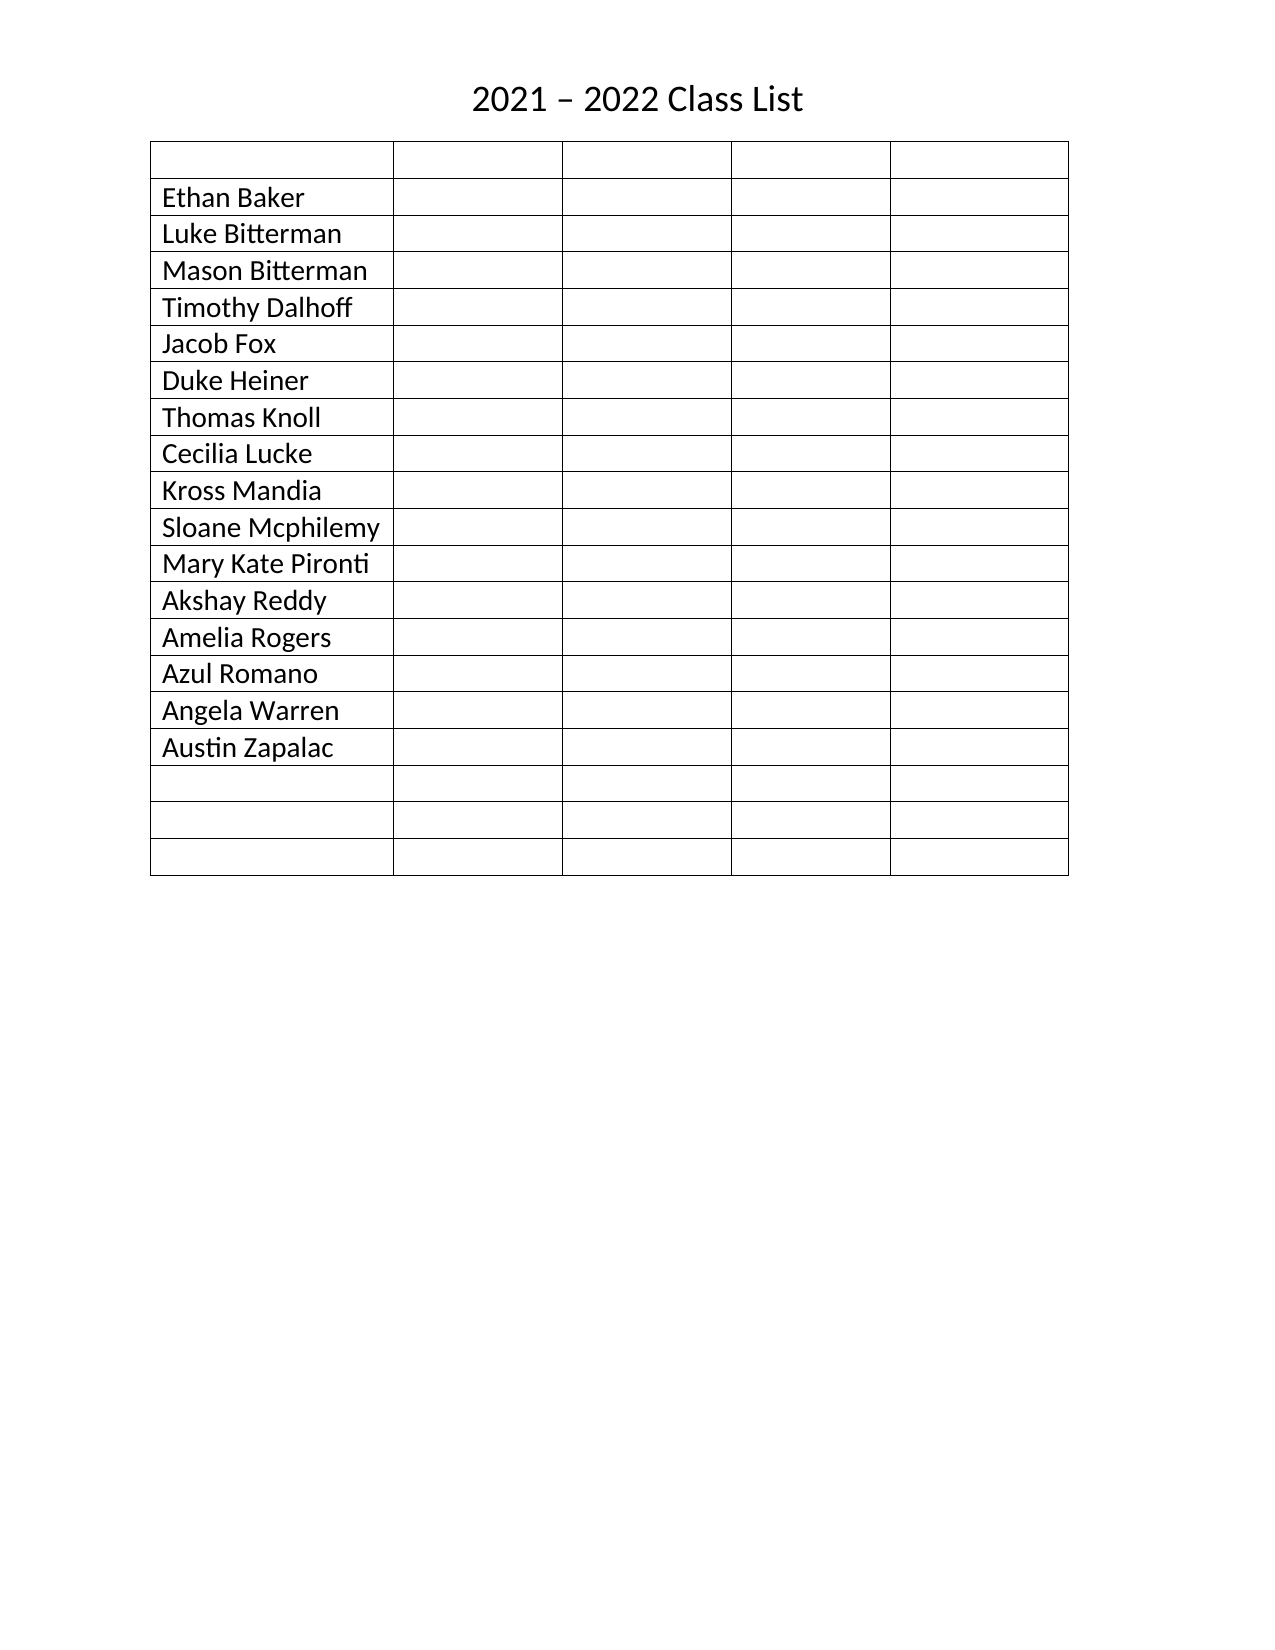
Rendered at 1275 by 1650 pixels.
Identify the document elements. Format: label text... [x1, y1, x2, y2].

table_cell [732, 766, 890, 801]
table_cell [394, 692, 562, 728]
table_cell [394, 729, 562, 764]
table_cell [151, 802, 393, 838]
table_cell Akshay Reddy [151, 582, 393, 618]
table_cell Jacob Fox [151, 326, 393, 361]
table_cell [891, 582, 1068, 618]
table_cell [563, 289, 731, 324]
table_cell [732, 399, 890, 434]
table_cell [563, 766, 731, 801]
table_cell [394, 582, 562, 618]
table_cell [891, 216, 1068, 251]
table_cell [394, 179, 562, 214]
table_cell [891, 692, 1068, 728]
table_cell [891, 436, 1068, 471]
table_cell Timothy Dalhoff [151, 289, 393, 324]
table_cell [732, 362, 890, 398]
table_cell Amelia Rogers [151, 619, 393, 654]
table_cell [891, 839, 1068, 874]
table_header [394, 142, 562, 178]
table_cell [394, 472, 562, 508]
table_cell [891, 252, 1068, 288]
table_cell [563, 802, 731, 838]
table_cell [732, 326, 890, 361]
table_cell Azul Romano [151, 656, 393, 691]
table_cell [732, 582, 890, 618]
table_cell Cecilia Lucke [151, 436, 393, 471]
table_cell [891, 326, 1068, 361]
table_cell [563, 362, 731, 398]
table_cell [732, 252, 890, 288]
table_cell [732, 729, 890, 764]
table_cell [563, 216, 731, 251]
table_cell [394, 656, 562, 691]
table_header [563, 142, 731, 178]
table_cell [732, 472, 890, 508]
table_cell [891, 546, 1068, 581]
table_cell Thomas Knoll [151, 399, 393, 434]
table_cell [891, 729, 1068, 764]
table_cell [732, 509, 890, 544]
table_cell [563, 839, 731, 874]
table_cell [394, 289, 562, 324]
table_cell [394, 839, 562, 874]
table_cell Duke Heiner [151, 362, 393, 398]
table_cell [394, 436, 562, 471]
table_cell [563, 619, 731, 654]
table_cell [563, 509, 731, 544]
table_cell [891, 766, 1068, 801]
table_cell Angela Warren [151, 692, 393, 728]
table_cell [732, 802, 890, 838]
table_cell Kross Mandia [151, 472, 393, 508]
table_cell [394, 216, 562, 251]
table_cell [394, 399, 562, 434]
table_cell [732, 546, 890, 581]
table_cell [891, 289, 1068, 324]
table_header [732, 142, 890, 178]
table_cell [732, 692, 890, 728]
table_cell Austin Zapalac [151, 729, 393, 764]
table_cell [563, 252, 731, 288]
table_cell [563, 582, 731, 618]
table_cell [891, 619, 1068, 654]
table_cell [394, 546, 562, 581]
table_cell [732, 619, 890, 654]
table_cell [563, 692, 731, 728]
table_header [891, 142, 1068, 178]
table_cell [563, 546, 731, 581]
table_cell [891, 362, 1068, 398]
table_header [151, 142, 393, 178]
table_cell [563, 472, 731, 508]
table_cell [732, 839, 890, 874]
table_cell Sloane Mcphilemy [151, 509, 393, 544]
table_cell Mary Kate Pironti [151, 546, 393, 581]
table_cell Ethan Baker [151, 179, 393, 214]
table_cell [394, 802, 562, 838]
table_cell [563, 656, 731, 691]
table_cell [394, 509, 562, 544]
table_cell Luke Bitterman [151, 216, 393, 251]
table_cell [732, 656, 890, 691]
table_cell [394, 766, 562, 801]
table_cell [732, 179, 890, 214]
table_cell [151, 766, 393, 801]
table_cell [891, 656, 1068, 691]
table_cell [563, 326, 731, 361]
table_cell [563, 399, 731, 434]
table_cell [394, 326, 562, 361]
table_cell [732, 289, 890, 324]
table_cell [891, 179, 1068, 214]
table_cell [563, 436, 731, 471]
table_cell [151, 839, 393, 874]
table_cell [394, 619, 562, 654]
table_cell [891, 802, 1068, 838]
text 2021 – 2022 Class List [75, 75, 1200, 121]
table_cell [563, 179, 731, 214]
table_cell [394, 362, 562, 398]
table_cell [891, 509, 1068, 544]
table_cell [732, 216, 890, 251]
table_cell Mason Bitterman [151, 252, 393, 288]
table_cell [732, 436, 890, 471]
table_cell [394, 252, 562, 288]
table_cell [891, 472, 1068, 508]
table_cell [563, 729, 731, 764]
table_cell [891, 399, 1068, 434]
